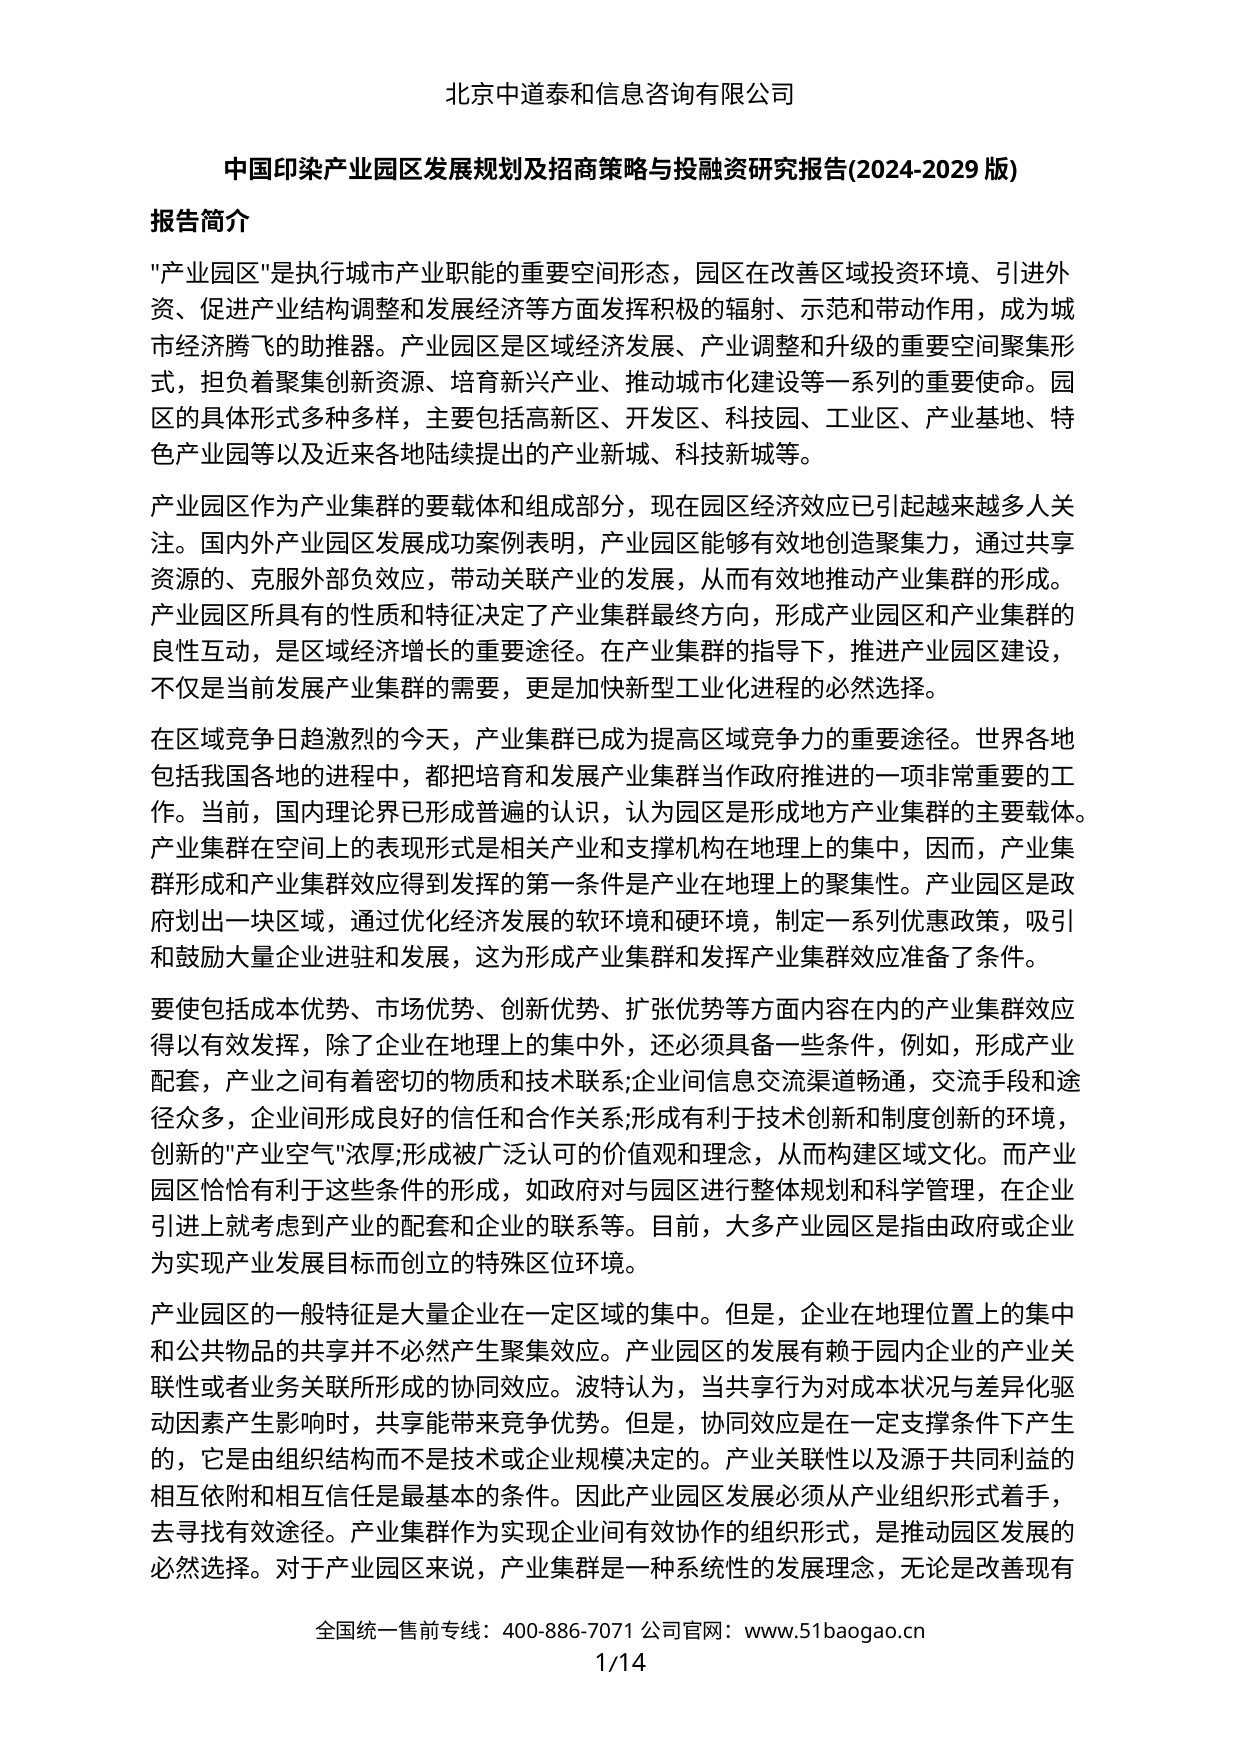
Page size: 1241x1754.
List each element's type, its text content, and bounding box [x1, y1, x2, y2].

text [150, 1295, 1090, 1585]
text 在区域竞争日趋激烈的今天，产业集群已成为提高区域竞争力的重要途径。世界各地包括我国各地的进程中，都把培育和发展产业集群当作政府推进的一项非常重要的工作。当前，国内理论界已形成普遍的认识，认为园区是形成地方产业集群的主要载体。产业集群在空间上的表现形式是相关产业和支撑机构在地理上的集中，因而，产业集群形成和产业集群效应得到发挥的第一条件是产业在地理上的聚集性。产业园区是政府划出一块区域，通过优化经济发展的软环境和硬环境，制定一系列优惠政策，吸引和鼓励大量企业进驻和发展，这为形成产业集群和发挥产业集群效应准备了条件。 [150, 720, 1090, 974]
text 中国印染产业园区发展规划及招商策略与投融资研究报告(2024-2029版) [150, 150, 1090, 186]
text 产业园区作为产业集群的要载体和组成部分，现在园区经济效应已引起越来越多人关注。国内外产业园区发展成功案例表明，产业园区能够有效地创造聚集力，通过共享资源的、克服外部负效应，带动关联产业的发展，从而有效地推动产业集群的形成。产业园区所具有的性质和特征决定了产业集群最终方向，形成产业园区和产业集群的良性互动，是区域经济增长的重要途径。在产业集群的指导下，推进产业园区建设，不仅是当前发展产业集群的需要，更是加快新型工业化进程的必然选择。 [150, 487, 1090, 704]
text "产业园区"是执行城市产业职能的重要空间形态，园区在改善区域投资环境、引进外资、促进产业结构调整和发展经济等方面发挥积极的辐射、示范和带动作用，成为城市经济腾飞的助推器。产业园区是区域经济发展、产业调整和升级的重要空间聚集形式，担负着聚集创新资源、培育新兴产业、推动城市化建设等一系列的重要使命。园区的具体形式多种多样，主要包括高新区、开发区、科技园、工业区、产业基地、特色产业园等以及近来各地陆续提出的产业新城、科技新城等。 [150, 254, 1090, 471]
text 报告简介 [150, 202, 1090, 238]
text 要使包括成本优势、市场优势、创新优势、扩张优势等方面内容在内的产业集群效应得以有效发挥，除了企业在地理上的集中外，还必须具备一些条件，例如，形成产业配套，产业之间有着密切的物质和技术联系;企业间信息交流渠道畅通，交流手段和途径众多，企业间形成良好的信任和合作关系;形成有利于技术创新和制度创新的环境，创新的"产业空气"浓厚;形成被广泛认可的价值观和理念，从而构建区域文化。而产业园区恰恰有利于这些条件的形成，如政府对与园区进行整体规划和科学管理，在企业引进上就考虑到产业的配套和企业的联系等。目前，大多产业园区是指由政府或企业为实现产业发展目标而创立的特殊区位环境。 [150, 989, 1090, 1279]
